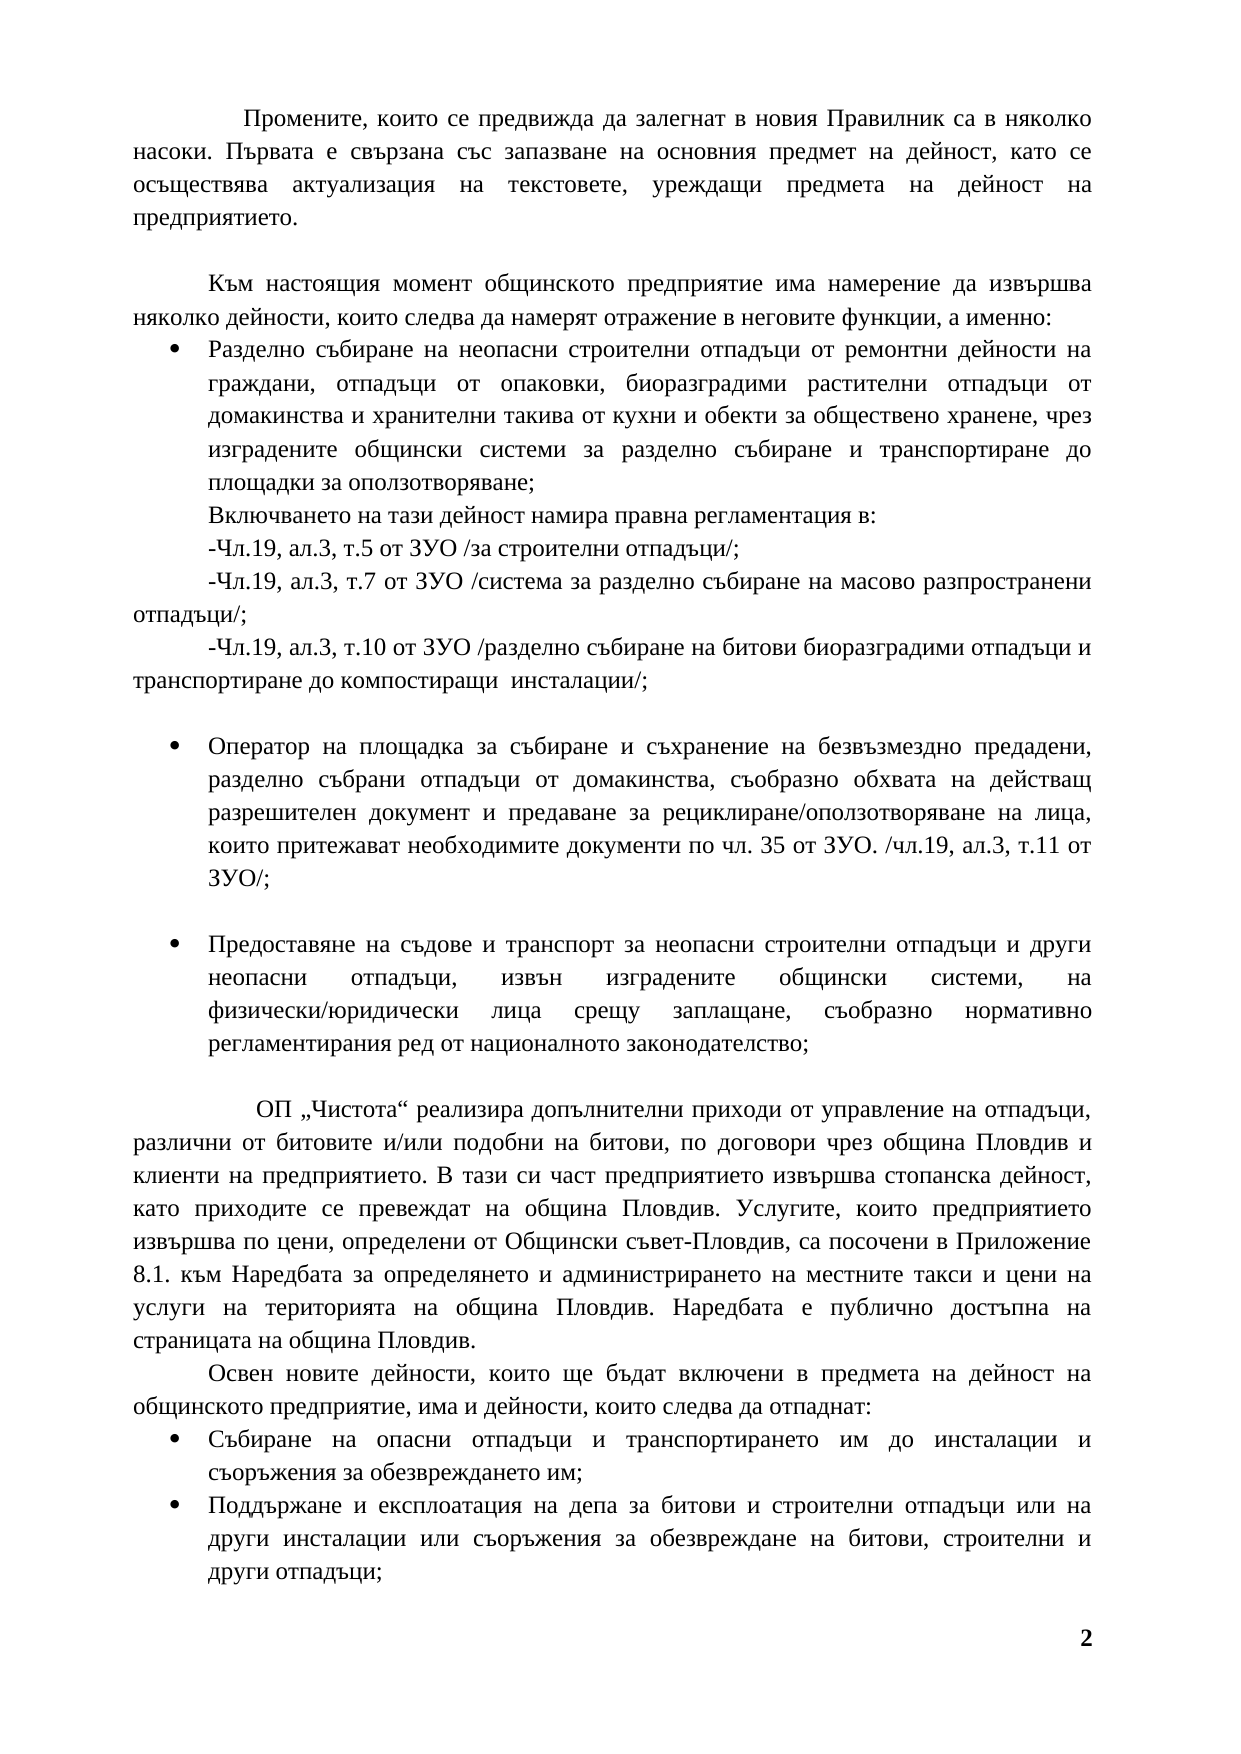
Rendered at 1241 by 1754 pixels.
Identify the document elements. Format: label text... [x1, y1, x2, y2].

list Оператор на площадка за събиране и съхранение на безвъзмездно предадени, разделно събрани отпадъци от домакинства, съобразно обхвата на действащ разрешителен документ и предаване за рециклиране/оползотворяване на лица, които притежават необходимите документи по чл. 35 от ЗУО. /чл.19, ал.3, т.11 от ЗУО/; [170, 731, 1093, 892]
list Събиране на опасни отпадъци и транспортирането им до инсталации и съоръжения за обезвреждането им; [170, 1424, 1093, 1486]
text -Чл.19, ал.3, т.10 от ЗУО /разделно събиране на битови биоразградими отпадъци и транспортиране до компостиращи инсталации/; [133, 632, 1093, 693]
text Промените, които се предвижда да залегнат в новия Правилник са в няколко насоки. Първата е свързана със запазване на основния предмет на дейност, като се осъществява актуализация на текстовете, уреждащи предмета на дейност на предприятието. [133, 103, 1093, 231]
text -Чл.19, ал.3, т.5 от ЗУО /за строителни отпадъци/; [133, 533, 1093, 561]
text -Чл.19, ал.3, т.7 от ЗУО /система за разделно събиране на масово разпространени отпадъци/; [133, 566, 1093, 627]
text Освен новите дейности, които ще бъдат включени в предмета на дейност на общинското предприятие, има и дейности, които следва да отпаднат: [133, 1358, 1093, 1420]
text ОП „Чистота“ реализира допълнителни приходи от управление на отпадъци, различни от битовите и/или подобни на битови, по договори чрез община Пловдив и клиенти на предприятието. В тази си част предприятието извършва стопанска дейност, като приходите се превеждат на община Пловдив. Услугите, които предприятието извършва по цени, определени от Общински съвет-Пловдив, са посочени в Приложение 8.1. към Наредбата за определянето и администрирането на местните такси и цени на услуги на територията на община Пловдив. Наредбата е публично достъпна на страницата на община Пловдив. [133, 1094, 1093, 1354]
list Предоставяне на съдове и транспорт за неопасни строителни отпадъци и други неопасни отпадъци, извън изградените общински системи, на физически/юридически лица срещу заплащане, съобразно нормативно регламентирания ред от националното законодателство; [170, 929, 1093, 1057]
list Поддържане и експлоатация на депа за битови и строителни отпадъци или на други инсталации или съоръжения за обезвреждане на битови, строителни и други отпадъци; [170, 1490, 1093, 1585]
list Разделно събиране на неопасни строителни отпадъци от ремонтни дейности на граждани, отпадъци от опаковки, биоразградими растителни отпадъци от домакинства и хранителни такива от кухни и обекти за обществено хранене, чрез изградените общински системи за разделно събиране и транспортиране до площадки за оползотворяване; [170, 334, 1093, 495]
text Към настоящия момент общинското предприятие има намерение да извършва няколко дейности, които следва да намерят отражение в неговите функции, а именно: [133, 268, 1093, 330]
text Включването на тази дейност намира правна регламентация в: [208, 500, 1093, 528]
